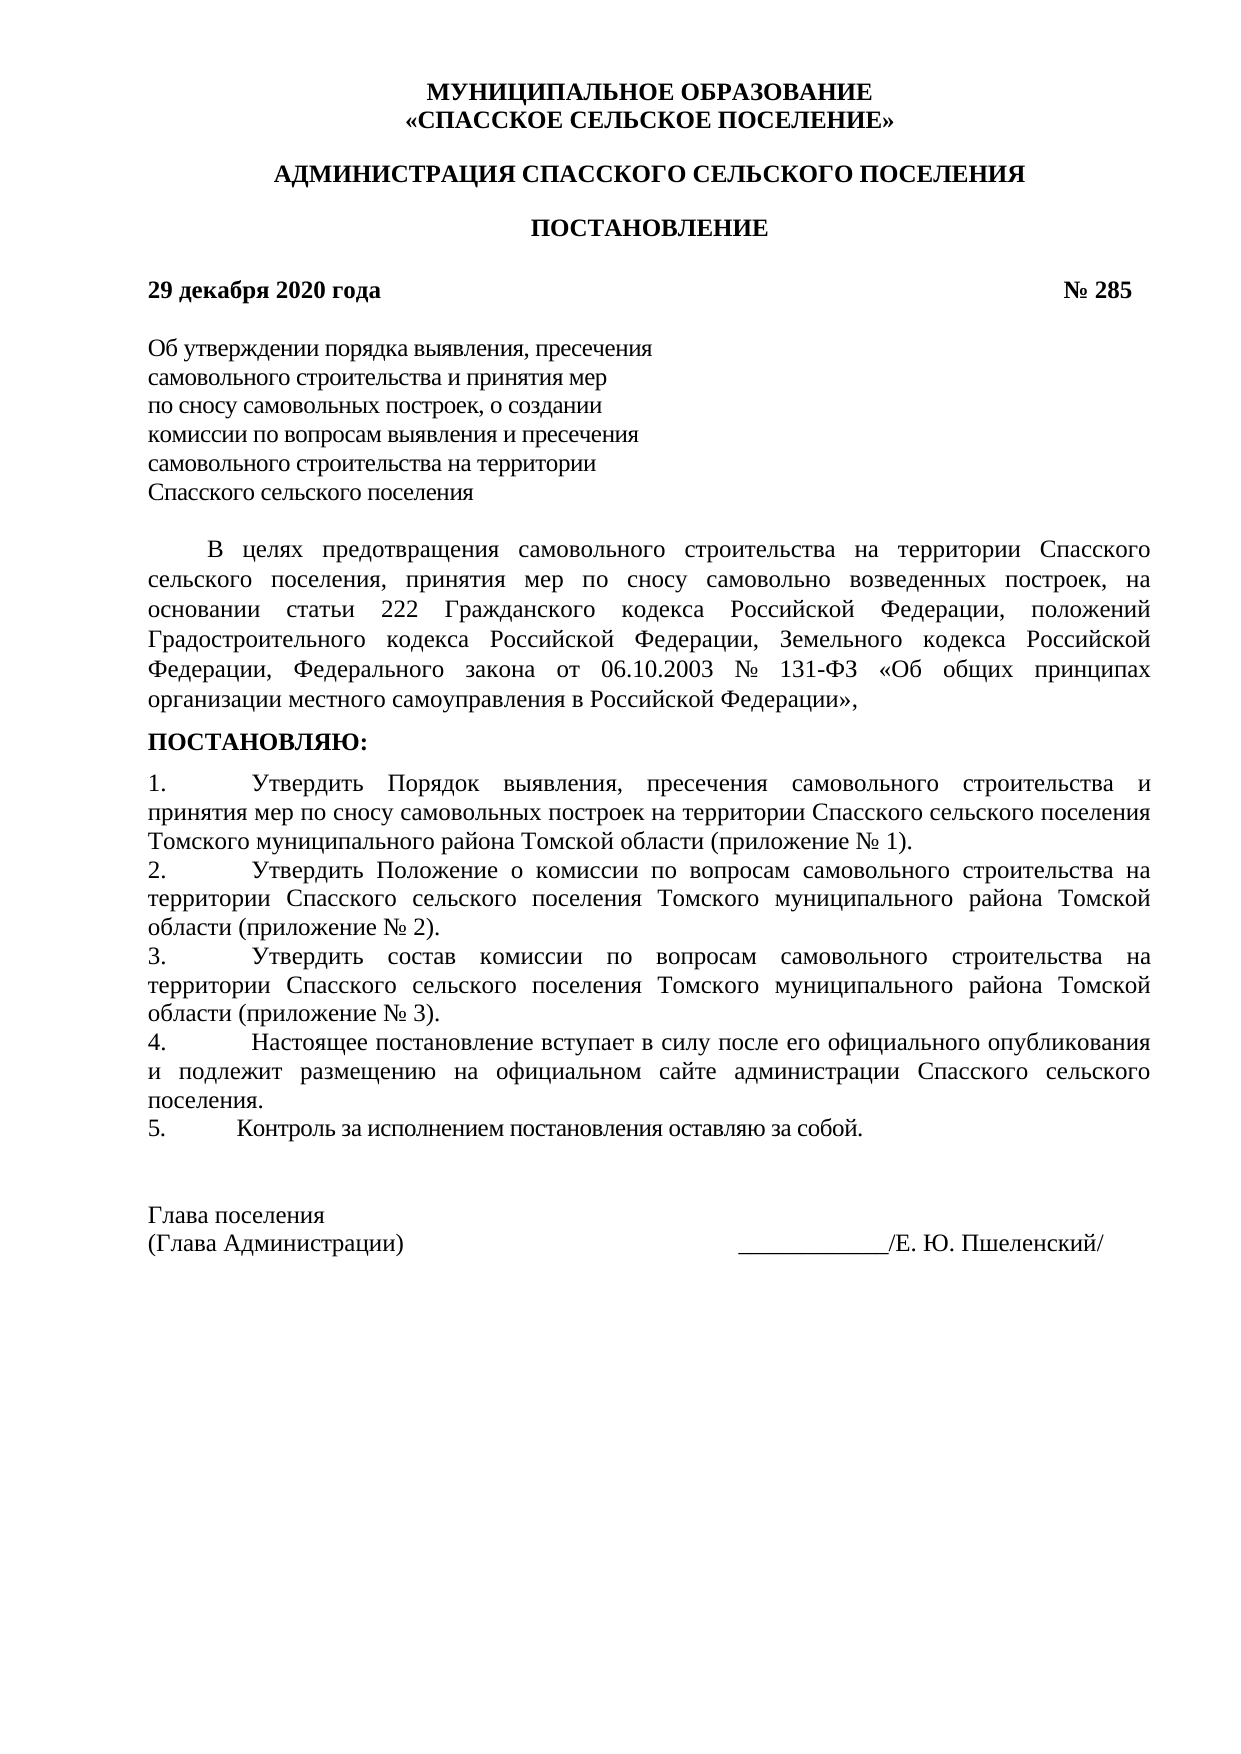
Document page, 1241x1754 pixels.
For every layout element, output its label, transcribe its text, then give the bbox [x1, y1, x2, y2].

text Глава поселения [148, 1200, 1152, 1228]
text комиссии по вопросам выявления и пресечения [148, 419, 1152, 448]
list Утвердить Положение о комиссии по вопросам самовольного строительства на территории Спасского сельского поселения Томского муниципального района Томской области (приложение № 2). [148, 855, 1152, 941]
text В целях предотвращения самовольного строительства на территории Спасского сельского поселения, принятия мер по сносу самовольно возведенных построек, на основании статьи 222 Гражданского кодекса Российской Федерации, положений Градостроительного кодекса Российской Федерации, Земельного кодекса Российской Федерации, Федерального закона от 06.10.2003 № 131-ФЗ «Об общих принципах организации местного самоуправления в Российской Федерации», [148, 683, 1152, 713]
list Утвердить состав комиссии по вопросам самовольного строительства на территории Спасского сельского поселения Томского муниципального района Томской области (приложение № 3). [148, 941, 1152, 1027]
list Настоящее постановление вступает в силу после его официального опубликования и подлежит размещению на официальном сайте администрации Спасского сельского поселения. [148, 1027, 1152, 1113]
text МУНИЦИПАЛЬНОЕ ОБРАЗОВАНИЕ «СПАССКОЕ СЕЛЬСКОЕ ПОСЕЛЕНИЕ» [148, 77, 1152, 134]
text самовольного строительства на территории [148, 448, 1152, 477]
text ПОСТАНОВЛЕНИЕ [148, 213, 1152, 242]
text АДМИНИСТРАЦИЯ СПАССКОГО СЕЛЬСКОГО ПОСЕЛЕНИЯ [148, 159, 1152, 188]
list Утвердить Порядок выявления, пресечения самовольного строительства и принятия мер по сносу самовольных построек на территории Спасского сельского поселения Томского муниципального района Томской области (приложение № 1). [148, 768, 1152, 855]
text Об утверждении порядка выявления, пресечения [148, 333, 1152, 362]
list Контроль за исполнением постановления оставляю за собой. [148, 1113, 1152, 1142]
text В целях предотвращения самовольного строительства на территории Спасского сельского поселения, принятия мер по сносу самовольно возведенных построек, на основании статьи 222 Гражданского кодекса Российской Федерации, положений Градостроительного кодекса Российской Федерации, Земельного кодекса Российской Федерации, Федерального закона от 06.10.2003 № 131-ФЗ «Об общих принципах организации местного самоуправления в Российской Федерации», [148, 534, 1152, 564]
text Спасского сельского поселения [148, 477, 1152, 505]
text 29 декабря 2020 года № 285 [148, 275, 1152, 304]
text по сносу самовольных построек, о создании [148, 390, 1152, 419]
text ПОСТАНОВЛЯЮ: [148, 727, 1152, 756]
text самовольного строительства и принятия мер [148, 362, 1152, 390]
text (Глава Администрации) ____________/Е. Ю. Пшеленский/ [148, 1228, 1152, 1257]
